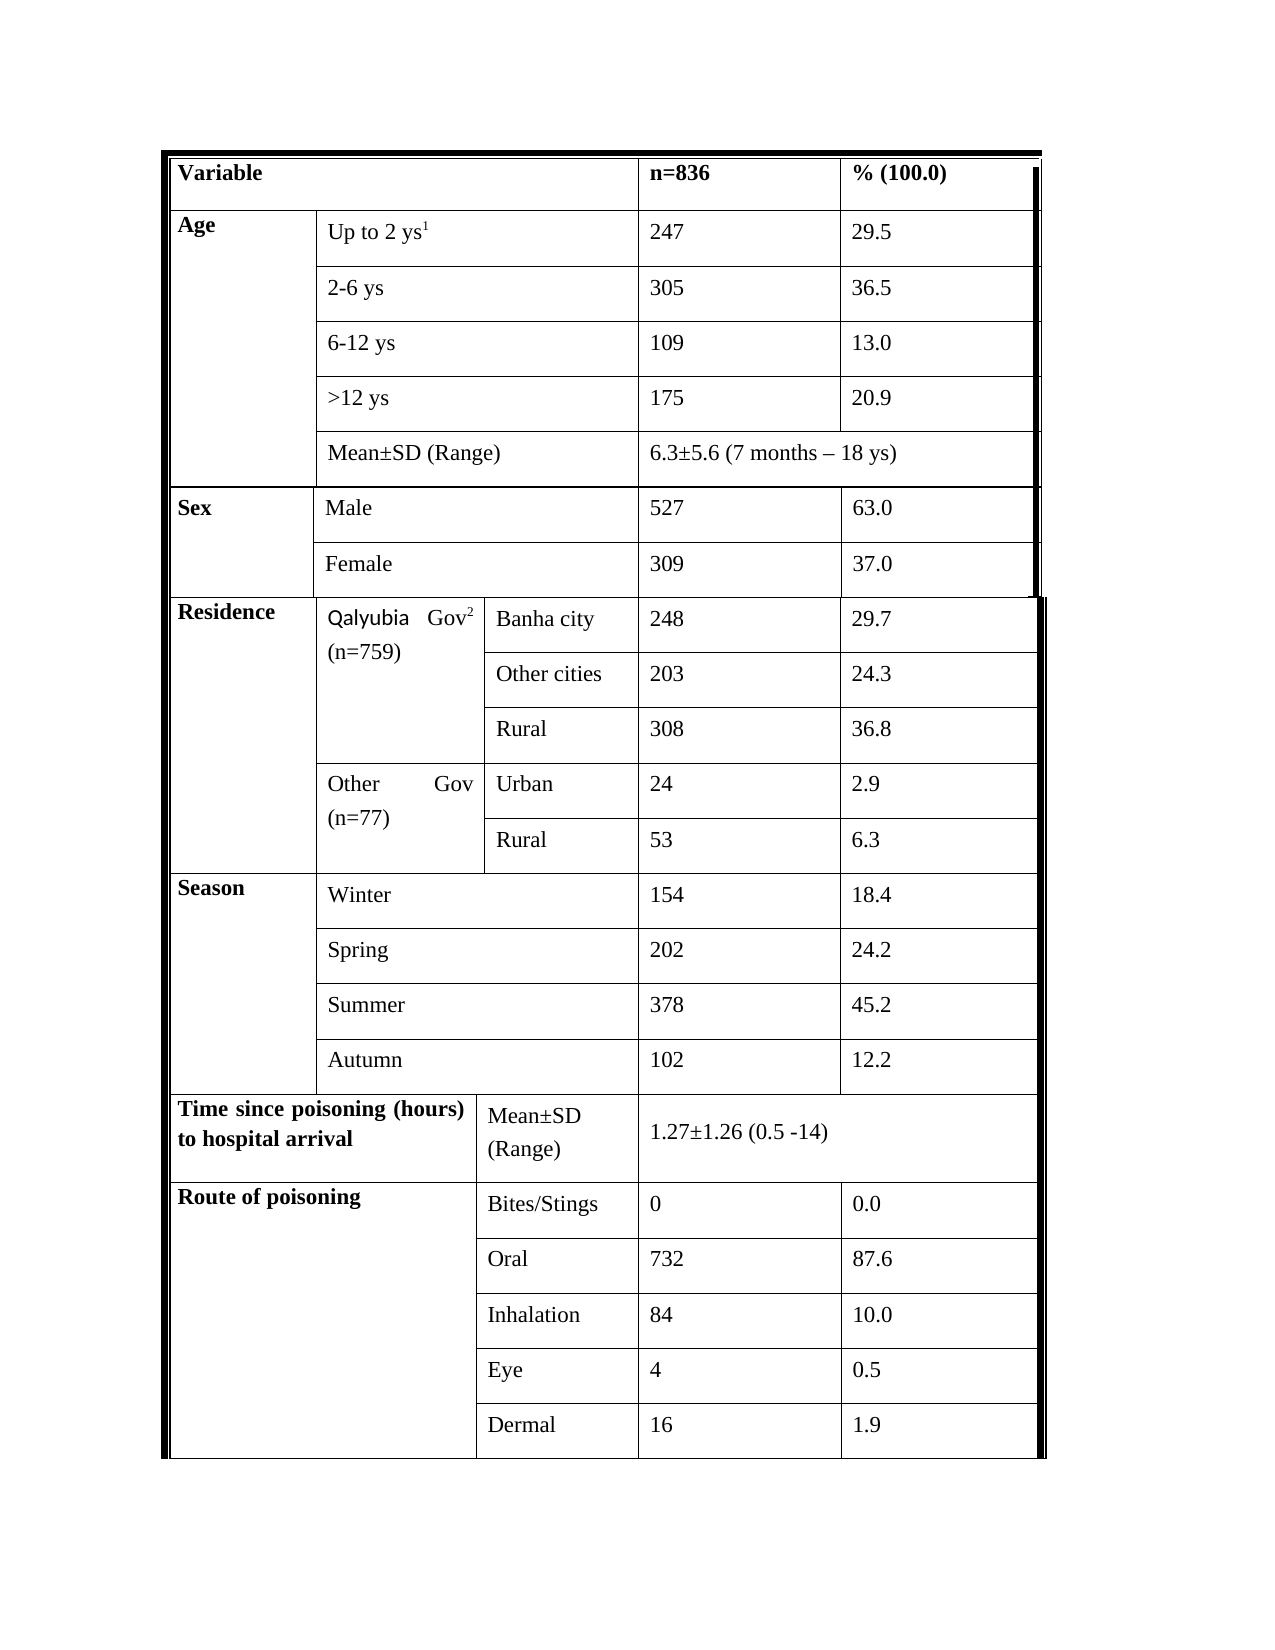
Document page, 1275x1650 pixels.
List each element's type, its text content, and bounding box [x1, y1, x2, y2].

table_cell Autumn [317, 1040, 638, 1094]
table_cell 308 [639, 708, 840, 762]
table_cell 29.5 [841, 211, 1033, 266]
table_cell Mean±SD (Range) [477, 1095, 638, 1182]
table_cell 202 [639, 929, 840, 983]
table_cell 1.27±1.26 (0.5 -14) [639, 1095, 1037, 1182]
table_cell 0 [639, 1183, 841, 1237]
table_cell Bites/Stings [477, 1183, 638, 1237]
table_cell 248 [639, 598, 840, 652]
table_cell 305 [639, 267, 840, 321]
table_cell 36.5 [841, 267, 1033, 321]
table_cell 0.0 [842, 1183, 1037, 1237]
table_cell 13.0 [841, 322, 1033, 376]
table_cell Banha city [485, 598, 638, 652]
table_cell Rural [485, 819, 638, 873]
table_cell Sex [171, 488, 313, 597]
table_cell 18.4 [841, 874, 1037, 928]
table_cell 6-12 ys [317, 322, 638, 376]
table_cell Other Gov (n=77) [317, 764, 484, 873]
table_cell 84 [639, 1294, 841, 1348]
table_cell 24.3 [841, 653, 1037, 707]
table_header n=836 [639, 159, 840, 210]
table_cell 6.3 [841, 819, 1037, 873]
table_cell Residence [171, 598, 316, 873]
table_cell 247 [639, 211, 840, 266]
table_cell Up to 2 ys1 [317, 211, 638, 266]
table_cell 309 [639, 543, 841, 597]
table_cell 24.2 [841, 929, 1037, 983]
table_cell 175 [639, 377, 840, 431]
table_cell 2-6 ys [317, 267, 638, 321]
table_cell 53 [639, 819, 840, 873]
table_cell Time since poisoning (hours) to hospital arrival [171, 1095, 476, 1182]
table_cell 24 [639, 764, 840, 818]
table_cell Female [314, 543, 638, 597]
table_cell Spring [317, 929, 638, 983]
table_cell Urban [485, 764, 638, 818]
table_cell 6.3±5.6 (7 months – 18 ys) [639, 432, 1033, 486]
table_cell Mean±SD (Range) [317, 432, 638, 486]
table_cell 45.2 [841, 984, 1037, 1038]
table_cell 20.9 [841, 377, 1033, 431]
table_cell 63.0 [842, 488, 1033, 542]
table_header % (100.0) [841, 159, 1038, 210]
table_cell >12 ys [317, 377, 638, 431]
table_cell Winter [317, 874, 638, 928]
table_cell Rural [485, 708, 638, 762]
table_cell Dermal [477, 1404, 638, 1458]
table_cell 37.0 [842, 543, 1033, 597]
table_header Variable [171, 159, 638, 210]
table_cell Season [171, 874, 316, 1094]
table_cell 16 [639, 1404, 841, 1458]
table_cell Other cities [485, 653, 638, 707]
table_cell Route of poisoning [171, 1183, 476, 1458]
table_cell 0.5 [842, 1349, 1037, 1403]
table_cell 732 [639, 1239, 841, 1293]
table_cell 154 [639, 874, 840, 928]
table_cell 102 [639, 1040, 840, 1094]
table_cell Summer [317, 984, 638, 1038]
table_cell 29.7 [841, 598, 1037, 652]
table_cell 10.0 [842, 1294, 1037, 1348]
table_cell 109 [639, 322, 840, 376]
table_cell Oral [477, 1239, 638, 1293]
table_cell 203 [639, 653, 840, 707]
table_cell Inhalation [477, 1294, 638, 1348]
table_cell 12.2 [841, 1040, 1037, 1094]
table_cell 2.9 [841, 764, 1037, 818]
table_cell 1.9 [842, 1404, 1037, 1458]
table_cell Qalyubia Gov2 (n=759) [317, 598, 484, 762]
table_cell 4 [639, 1349, 841, 1403]
table_cell Male [314, 488, 638, 542]
table_cell 87.6 [842, 1239, 1037, 1293]
table_cell Age [171, 211, 316, 486]
table_cell Eye [477, 1349, 638, 1403]
table_cell 36.8 [841, 708, 1037, 762]
table_cell 527 [639, 488, 841, 542]
table_cell 378 [639, 984, 840, 1038]
